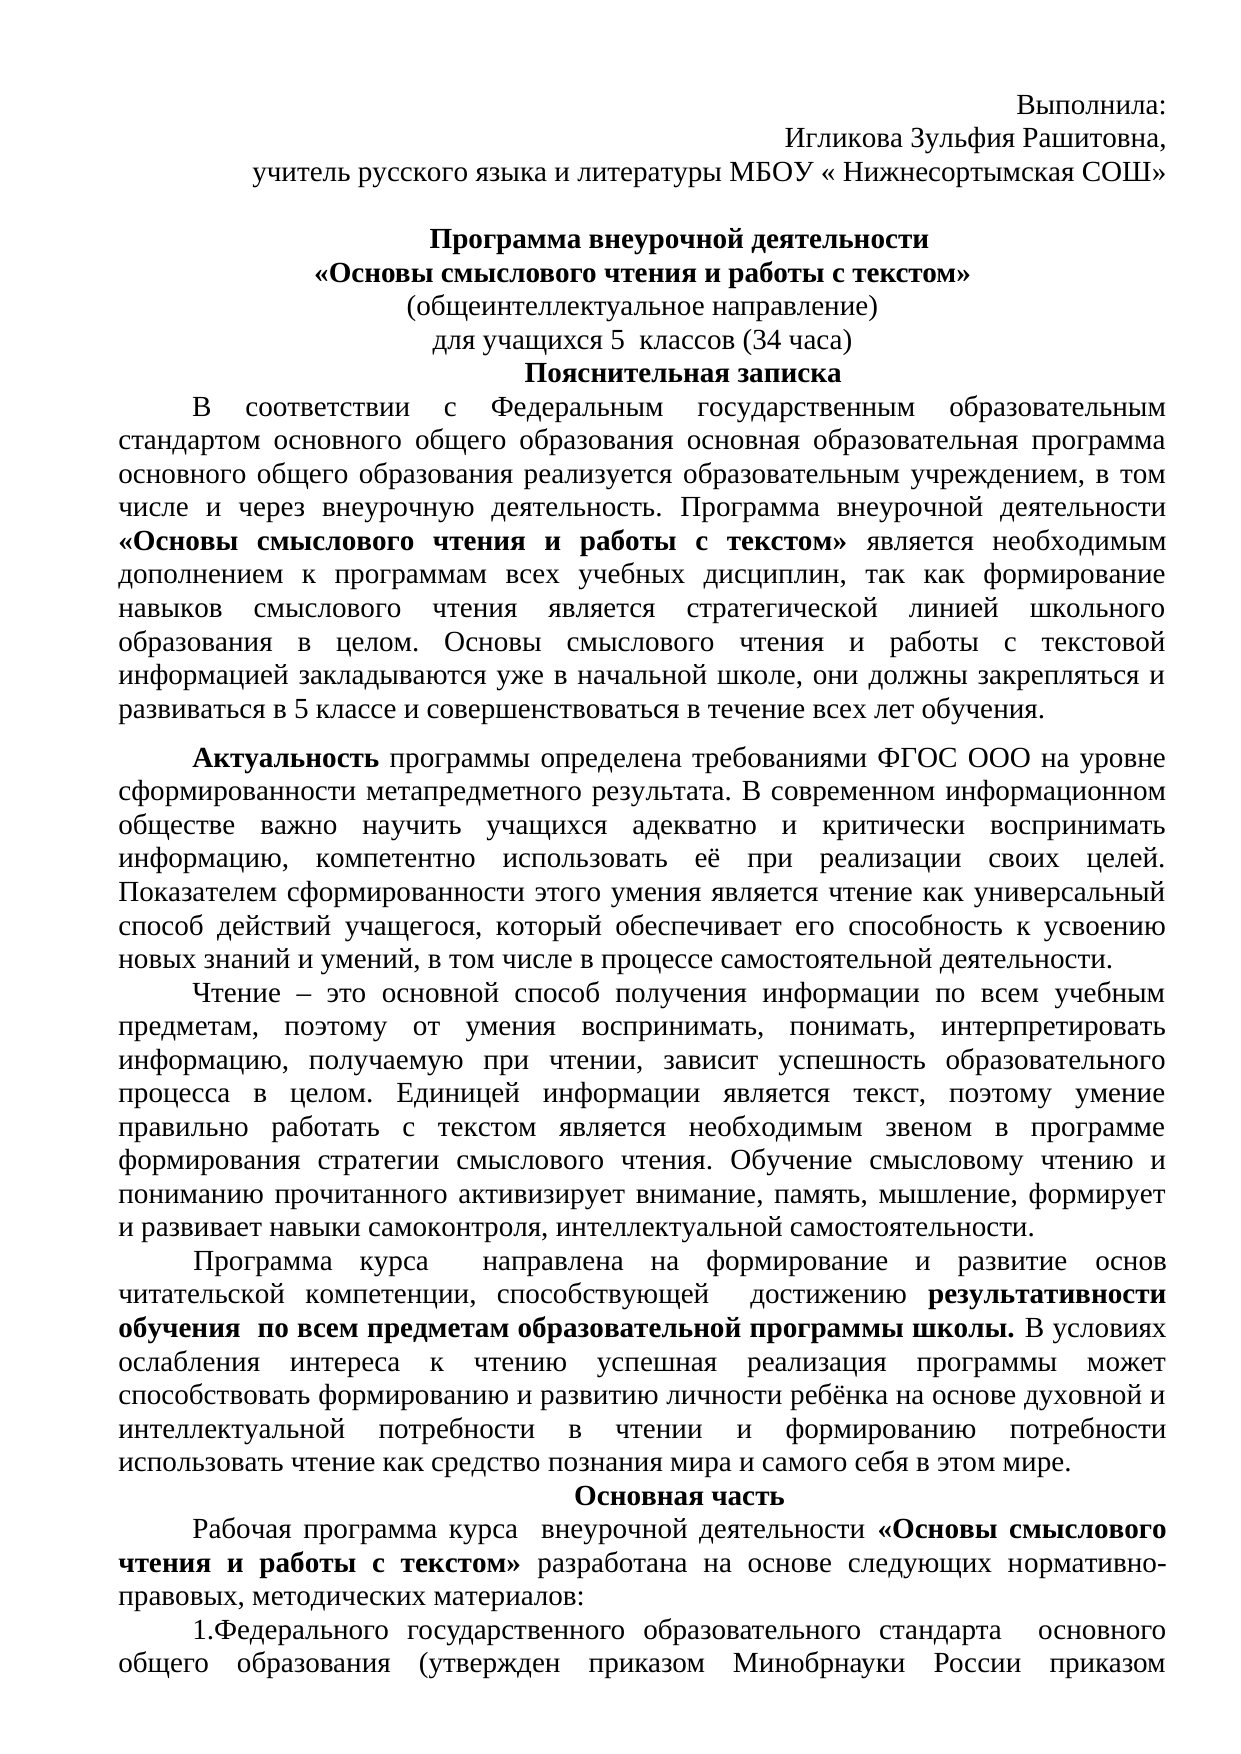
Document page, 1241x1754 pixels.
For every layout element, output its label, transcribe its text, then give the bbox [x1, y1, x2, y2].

text Основная часть [118, 1478, 1167, 1511]
text Пояснительная записка [118, 355, 1167, 389]
text Актуальность программы определена требованиями ФГОС ООО на уровне сформированности метапредметного результата. В современном информационном обществе важно научить учащихся адекватно и критически воспринимать информацию, компетентно использовать её при реализации своих целей. Показателем сформированности этого умения является чтение как универсальный способ действий учащегося, который обеспечивает его способность к усвоению новых знаний и умений, в том числе в процессе самостоятельной деятельности. [118, 740, 1167, 975]
text Рабочая программа курса внеурочной деятельности «Основы смыслового чтения и работы с текстом» разработана на основе следующих нормативно-правовых, методических материалов: [118, 1511, 1167, 1612]
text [118, 1612, 1167, 1679]
text (общеинтеллектуальное направление) [118, 288, 1167, 322]
text Игликова Зульфия Рашитовна, [118, 121, 1167, 154]
text Программа курса направлена на формирование и развитие основ читательской компетенции, способствующей достижению результативности обучения по всем предметам образовательной программы школы. В условиях ослабления интереса к чтению успешная реализация программы может способствовать формированию и развитию личности ребёнка на основе духовной и интеллектуальной потребности в чтении и формированию потребности использовать чтение как средство познания мира и самого себя в этом мире. [118, 1243, 1167, 1478]
text для учащихся 5 классов (34 часа) [118, 322, 1167, 355]
text Выполнила: [118, 87, 1167, 121]
text Чтение – это основной способ получения информации по всем учебным предметам, поэтому от умения воспринимать, понимать, интерпретировать информацию, получаемую при чтении, зависит успешность образовательного процесса в целом. Единицей информации является текст, поэтому умение правильно работать с текстом является необходимым звеном в программе формирования стратегии смыслового чтения. Обучение смысловому чтению и пониманию прочитанного активизирует внимание, память, мышление, формирует и развивает навыки самоконтроля, интеллектуальной самостоятельности. [118, 975, 1167, 1243]
text «Основы смыслового чтения и работы с текстом» [118, 255, 1167, 288]
text Программа внеурочной деятельности [118, 221, 1167, 255]
text учитель русского языка и литературы МБОУ « Нижнесортымская СОШ» [118, 154, 1167, 188]
text В соответствии с Федеральным государственным образовательным стандартом основного общего образования основная образовательная программа основного общего образования реализуется образовательным учреждением, в том числе и через внеурочную деятельность. Программа внеурочной деятельности «Основы смыслового чтения и работы с текстом» является необходимым дополнением к программам всех учебных дисциплин, так как формирование навыков смыслового чтения является стратегической линией школьного образования в целом. Основы смыслового чтения и работы с текстовой информацией закладываются уже в начальной школе, они должны закрепляться и развиваться в 5 классе и совершенствоваться в течение всех лет обучения. [118, 389, 1167, 724]
